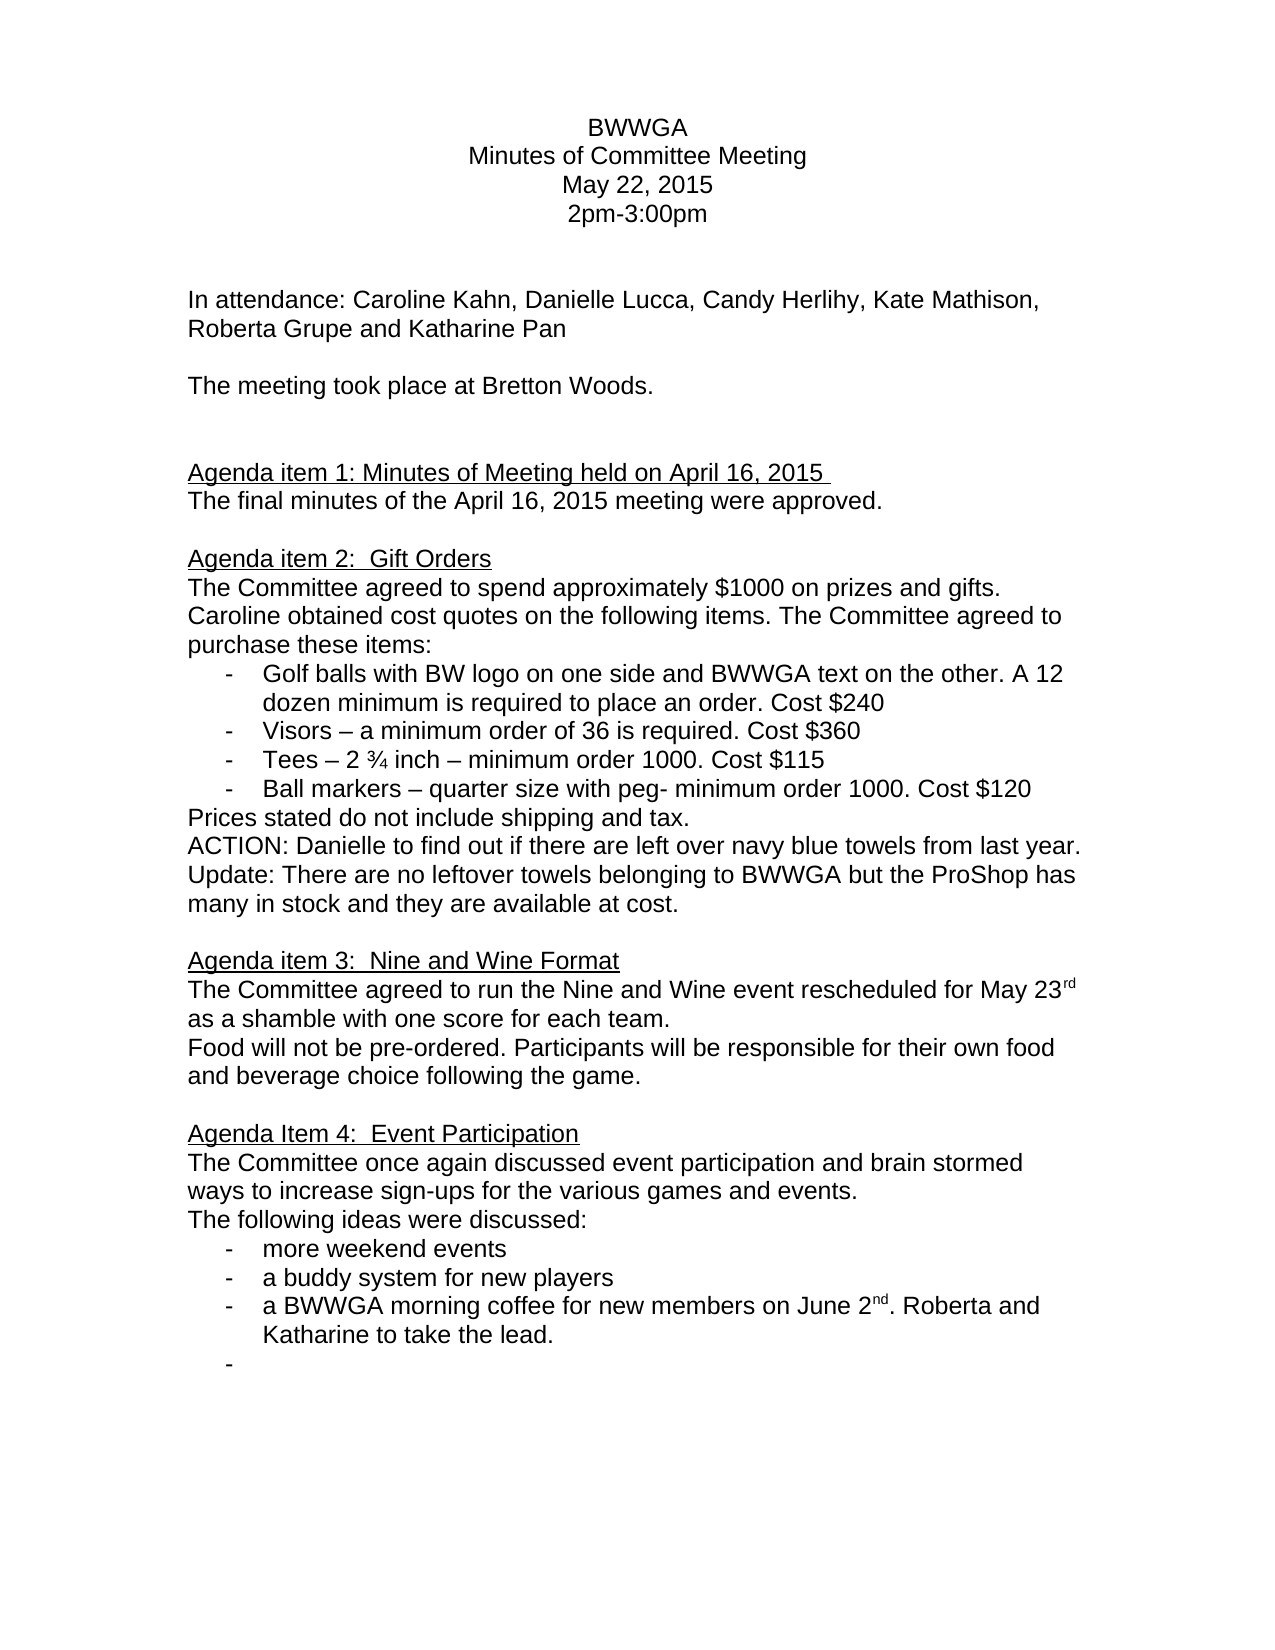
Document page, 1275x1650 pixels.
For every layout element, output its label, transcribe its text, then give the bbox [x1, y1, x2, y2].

text The Committee agreed to run the Nine and Wine event rescheduled for May 23rd as a shamble with one score for each team. [187, 975, 1087, 1032]
text Food will not be pre-ordered. Participants will be responsible for their own food and beverage choice following the game. [187, 1032, 1087, 1090]
list Ball markers – quarter size with peg- minimum order 1000. Cost $120 [225, 774, 1087, 802]
list Visors – a minimum order of 36 is required. Cost $360 [225, 716, 1087, 745]
text Agenda Item 4: Event Participation [187, 1119, 1087, 1147]
text Roberta Grupe and Katharine Pan [187, 314, 1087, 342]
list Tees – 2 ¾ inch – minimum order 1000. Cost $115 [225, 745, 1087, 774]
text Agenda item 2: Gift Orders [187, 544, 1087, 572]
list more weekend events [225, 1234, 1087, 1262]
text ACTION: Danielle to find out if there are left over navy blue towels from last year. [187, 831, 1087, 860]
list Golf balls with BW logo on one side and BWWGA text on the other. A 12 dozen minimum is required to place an order. Cost $240 [225, 659, 1087, 716]
text The following ideas were discussed: [187, 1205, 1087, 1234]
text In attendance: Caroline Kahn, Danielle Lucca, Candy Herlihy, Kate Mathison, [187, 285, 1087, 314]
text Agenda item 1: Minutes of Meeting held on April 16, 2015 [187, 457, 1087, 486]
text Minutes of Committee Meeting [187, 141, 1087, 170]
text Update: There are no leftover towels belonging to BWWGA but the ProShop has many in stock and they are available at cost. [187, 860, 1087, 917]
list a buddy system for new players [225, 1262, 1087, 1291]
text Agenda item 3: Nine and Wine Format [187, 946, 1087, 975]
text 2pm-3:00pm [187, 199, 1087, 227]
text The Committee agreed to spend approximately $1000 on prizes and gifts. [187, 572, 1087, 601]
text Prices stated do not include shipping and tax. [187, 802, 1087, 831]
text The final minutes of the April 16, 2015 meeting were approved. [187, 486, 1087, 515]
list a BWWGA morning coffee for new members on June 2nd. Roberta and Katharine to take the lead. [225, 1291, 1087, 1349]
text May 22, 2015 [187, 170, 1087, 199]
text BWWGA [187, 112, 1087, 141]
text The meeting took place at Bretton Woods. [187, 371, 1087, 400]
text Caroline obtained cost quotes on the following items. The Committee agreed to purchase these items: [187, 601, 1087, 659]
text The Committee once again discussed event participation and brain stormed ways to increase sign-ups for the various games and events. [187, 1147, 1087, 1205]
